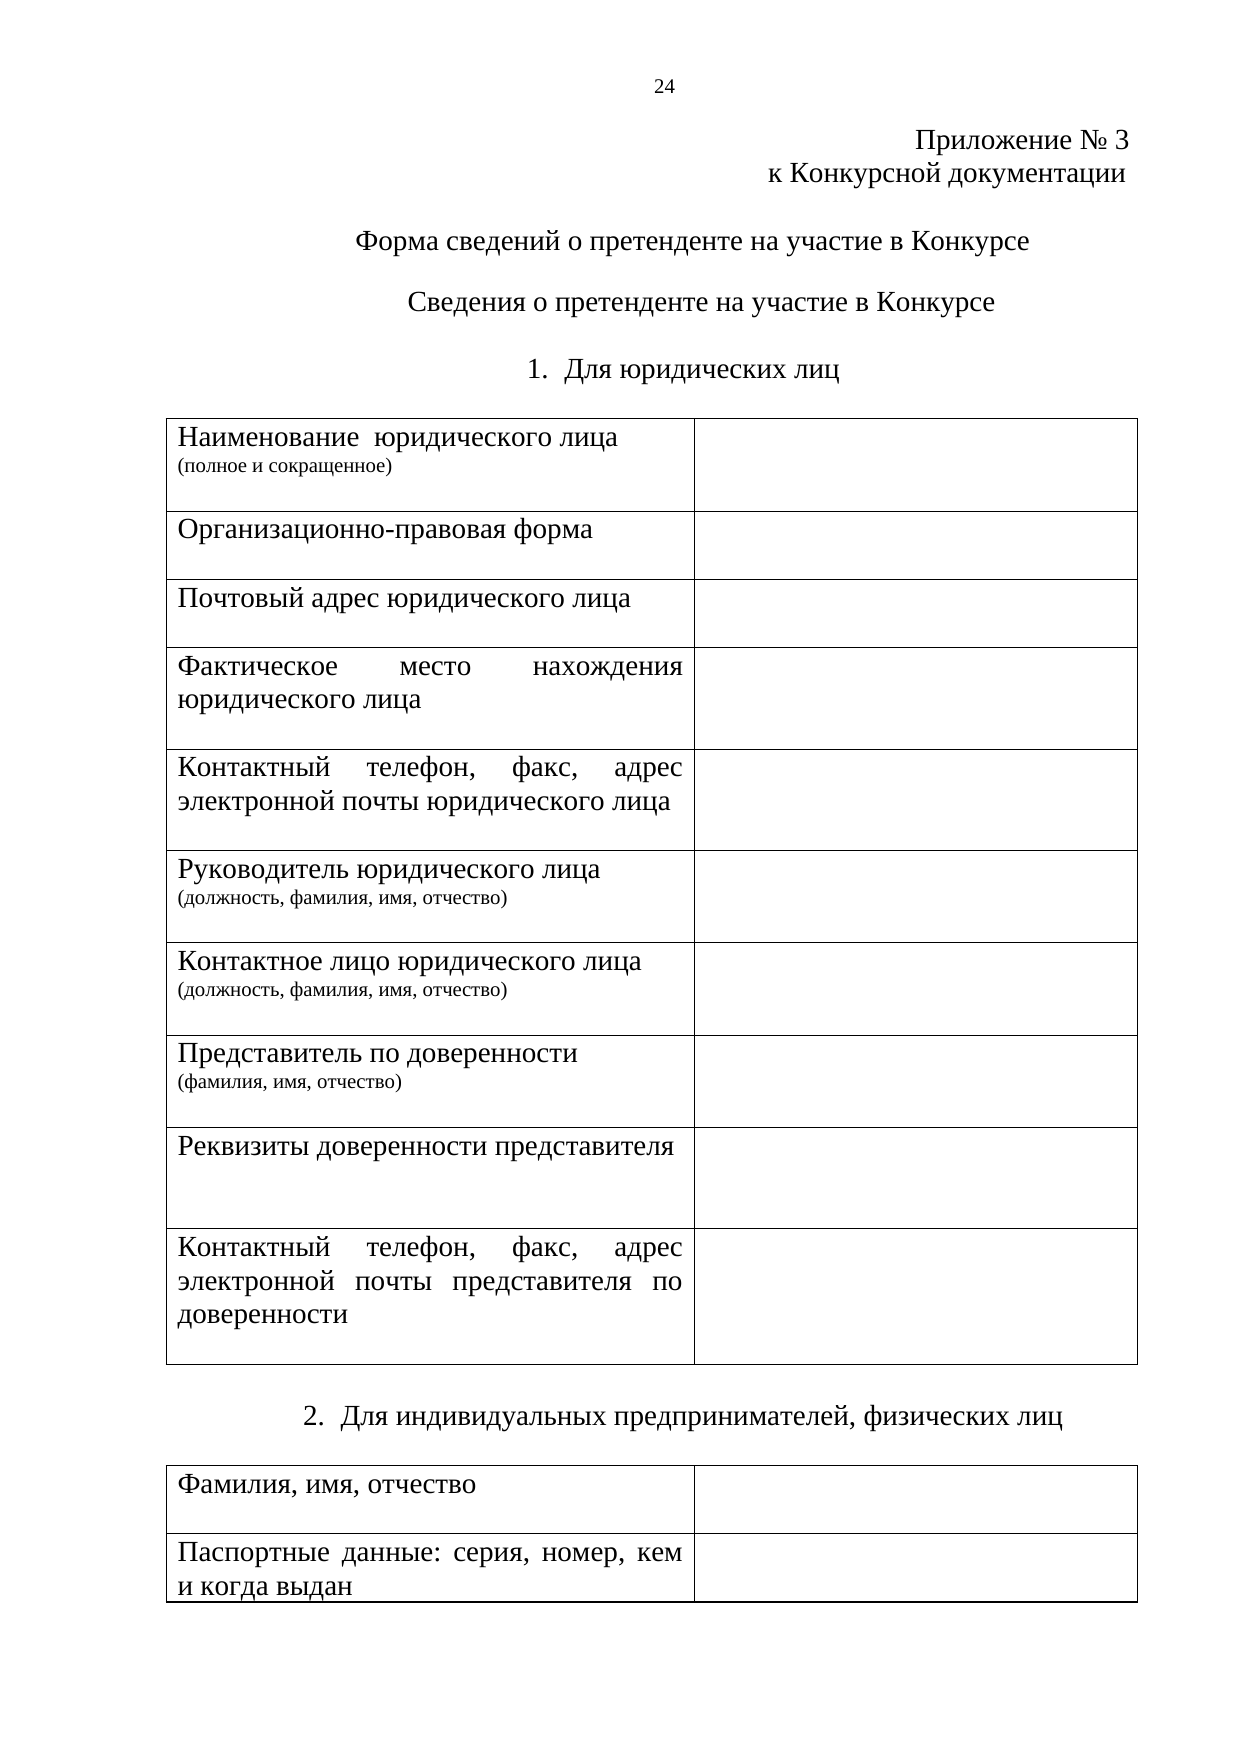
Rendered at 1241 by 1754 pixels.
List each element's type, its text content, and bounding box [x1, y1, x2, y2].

table_cell Реквизиты доверенности представителя [167, 1128, 694, 1228]
table_cell [695, 648, 1137, 748]
table_cell Руководитель юридического лица (должность, фамилия, имя, отчество) [167, 851, 694, 942]
text к Конкурсной документации [177, 156, 1152, 189]
table_cell [695, 1534, 1137, 1601]
table_cell Контактный телефон, факс, адрес электронной почты юридического лица [167, 750, 694, 850]
text Сведения о претенденте на участие в Конкурсе [177, 284, 1152, 318]
table_cell [695, 851, 1137, 942]
list Для индивидуальных предпринимателей, физических лиц [215, 1398, 1152, 1432]
text Форма сведений о претенденте на участие в Конкурсе [177, 223, 1152, 256]
table_header Наименование юридического лица (полное и сокращенное) [167, 419, 694, 511]
table_cell Представитель по доверенности (фамилия, имя, отчество) [167, 1036, 694, 1127]
table_cell Фактическое место нахождения юридического лица [167, 648, 694, 748]
table_cell Паспортные данные: серия, номер, кем и когда выдан [167, 1534, 694, 1601]
table_cell [695, 1229, 1137, 1363]
table_cell [695, 512, 1137, 579]
table_header [695, 419, 1137, 511]
list Для юридических лиц [215, 351, 1152, 385]
table_cell [695, 1036, 1137, 1127]
table_cell [695, 1128, 1137, 1228]
table_header [695, 1466, 1137, 1533]
table_header Фамилия, имя, отчество [167, 1466, 694, 1533]
table_cell Организационно-правовая форма [167, 512, 694, 579]
table_cell Контактный телефон, факс, адрес электронной почты представителя по доверенности [167, 1229, 694, 1363]
table_cell Почтовый адрес юридического лица [167, 580, 694, 647]
table_cell Контактное лицо юридического лица (должность, фамилия, имя, отчество) [167, 943, 694, 1034]
table_cell [695, 580, 1137, 647]
table_cell [695, 943, 1137, 1034]
text Приложение № 3 [841, 122, 1152, 156]
table_cell [695, 750, 1137, 850]
